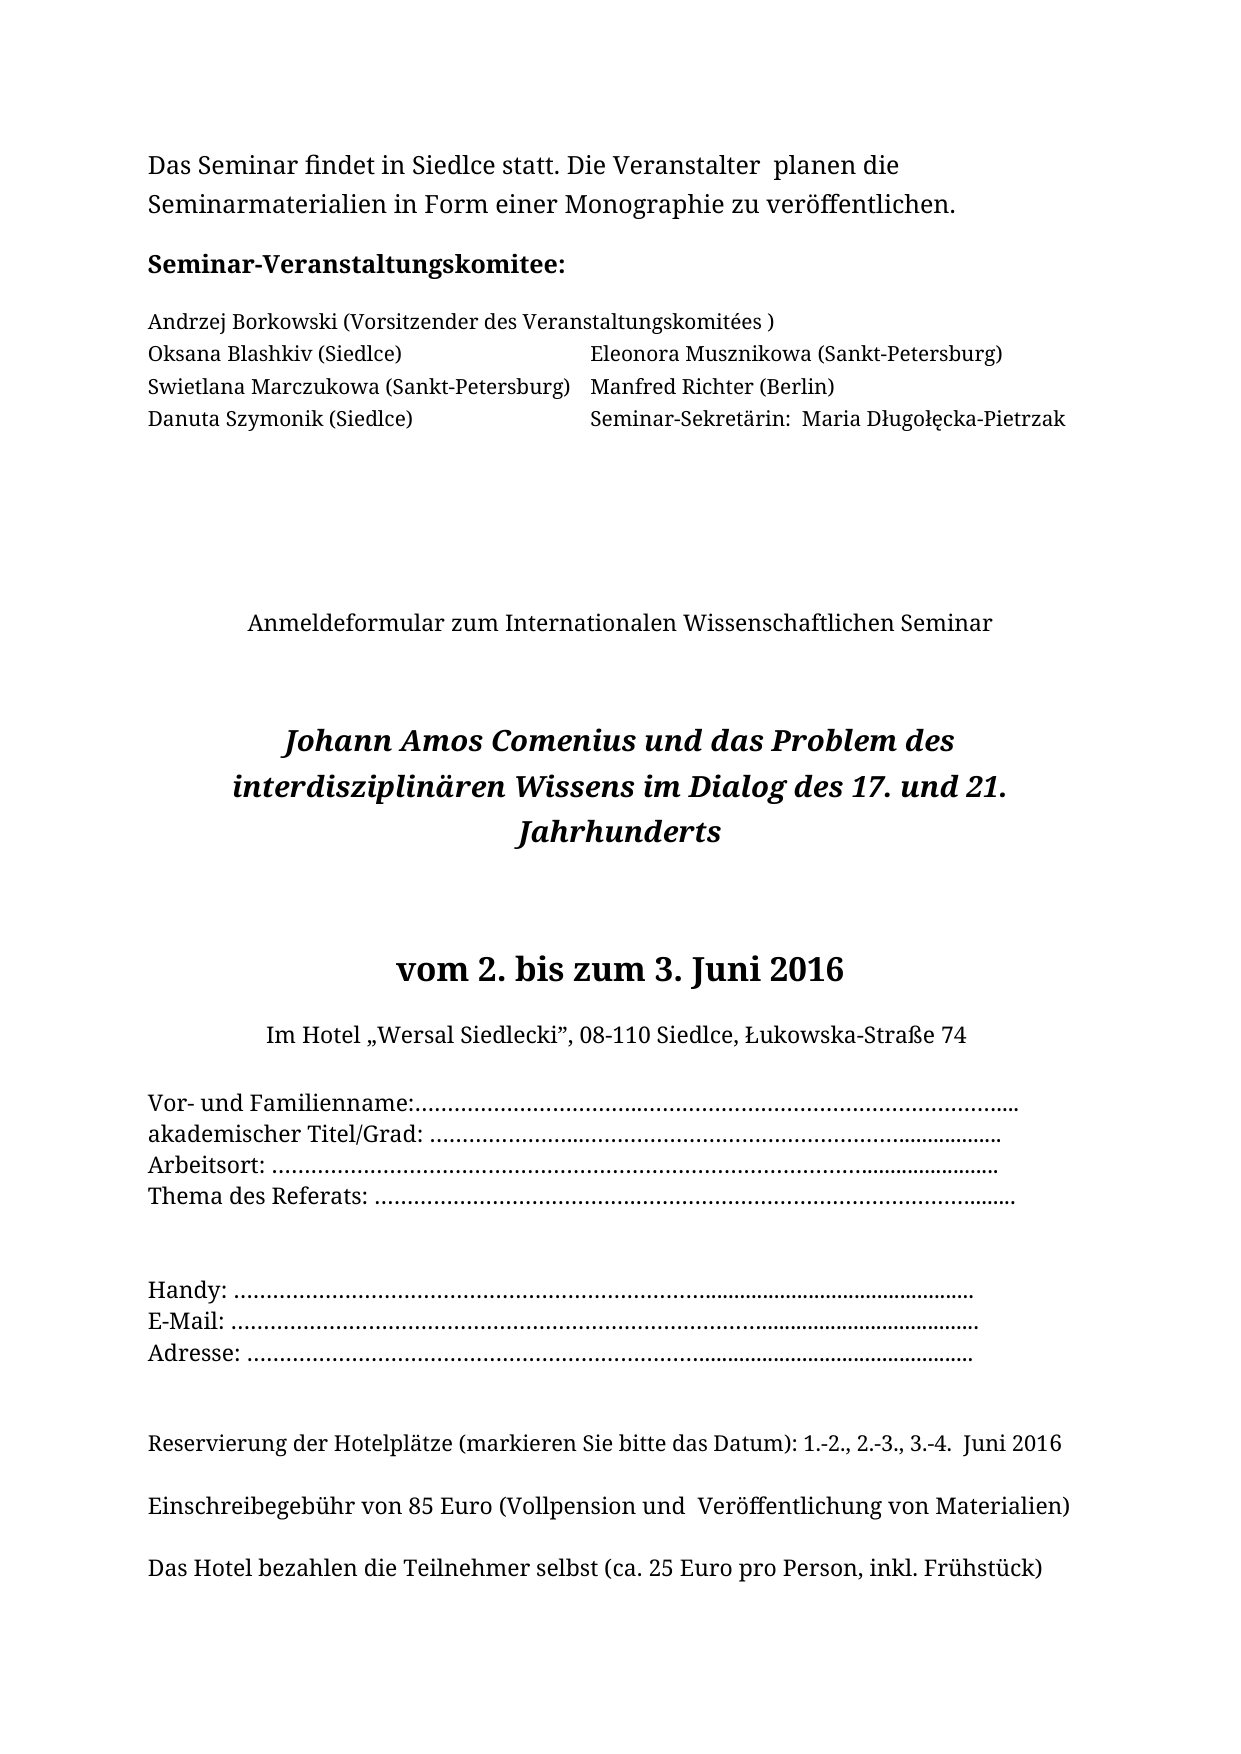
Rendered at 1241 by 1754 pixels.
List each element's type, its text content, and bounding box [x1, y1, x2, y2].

text E-Mail: ………………………………………………………………………...................................... [148, 1305, 1093, 1336]
text Adresse: ……………………………………………………………................................................ [148, 1336, 1093, 1368]
text Seminar-Veranstaltungskomitee: [148, 247, 1093, 281]
text Oksana Blashkiv (Siedlce) Eleonora Musznikowa (Sankt-Petersburg) [148, 339, 1093, 368]
text Einschreibegebühr von 85 Euro (Vollpension und Veröffentlichung von Materialien) [148, 1490, 1093, 1521]
text Johann Amos Comenius und das Problem des interdisziplinären Wissens im Dialog des 17. und 21. Jahrhunderts [148, 720, 1093, 851]
text akademischer Titel/Grad: …………………...………………………………………….................. [148, 1118, 1093, 1149]
text Andrzej Borkowski (Vorsitzender des Veranstaltungskomitées ) [148, 307, 1093, 335]
text Thema des Referats: ………………………………….……………………………………………........ [148, 1180, 1093, 1211]
text Das Seminar findet in Siedlce statt. Die Veranstalter planen die Seminarmaterialien in Form einer Monographie zu veröffentlichen. [148, 148, 1093, 221]
text Im Hotel „Wersal Siedlecki”, 08-110 Siedlce, Łukowska-Straße 74 [91, 1019, 1141, 1050]
text Danuta Szymonik (Siedlce) Seminar-Sekretärin: Maria Długołęcka-Pietrzak [148, 404, 1093, 433]
text Handy: ………………………………………………………………............................................... [148, 1274, 1093, 1305]
text Swietlana Marczukowa (Sankt-Petersburg) Manfred Richter (Berlin) [148, 372, 1093, 400]
text Vor- und Familienname:……………………………..……………………………………………….... [148, 1086, 1093, 1118]
text Anmeldeformular zum Internationalen Wissenschaftlichen Seminar [148, 607, 1093, 638]
text Das Hotel bezahlen die Teilnehmer selbst (са. 25 Euro pro Person, inkl. Frühstück) [148, 1552, 1093, 1583]
text Arbeitsort: ………………………………………………………………………………........................ [148, 1149, 1093, 1180]
text Reservierung der Hotelplätze (markieren Sie bitte das Datum): 1.-2., 2.-3., 3.-4. Juni 2016 [148, 1427, 1093, 1458]
text vom 2. bis zum 3. Juni 2016 [148, 946, 1093, 991]
